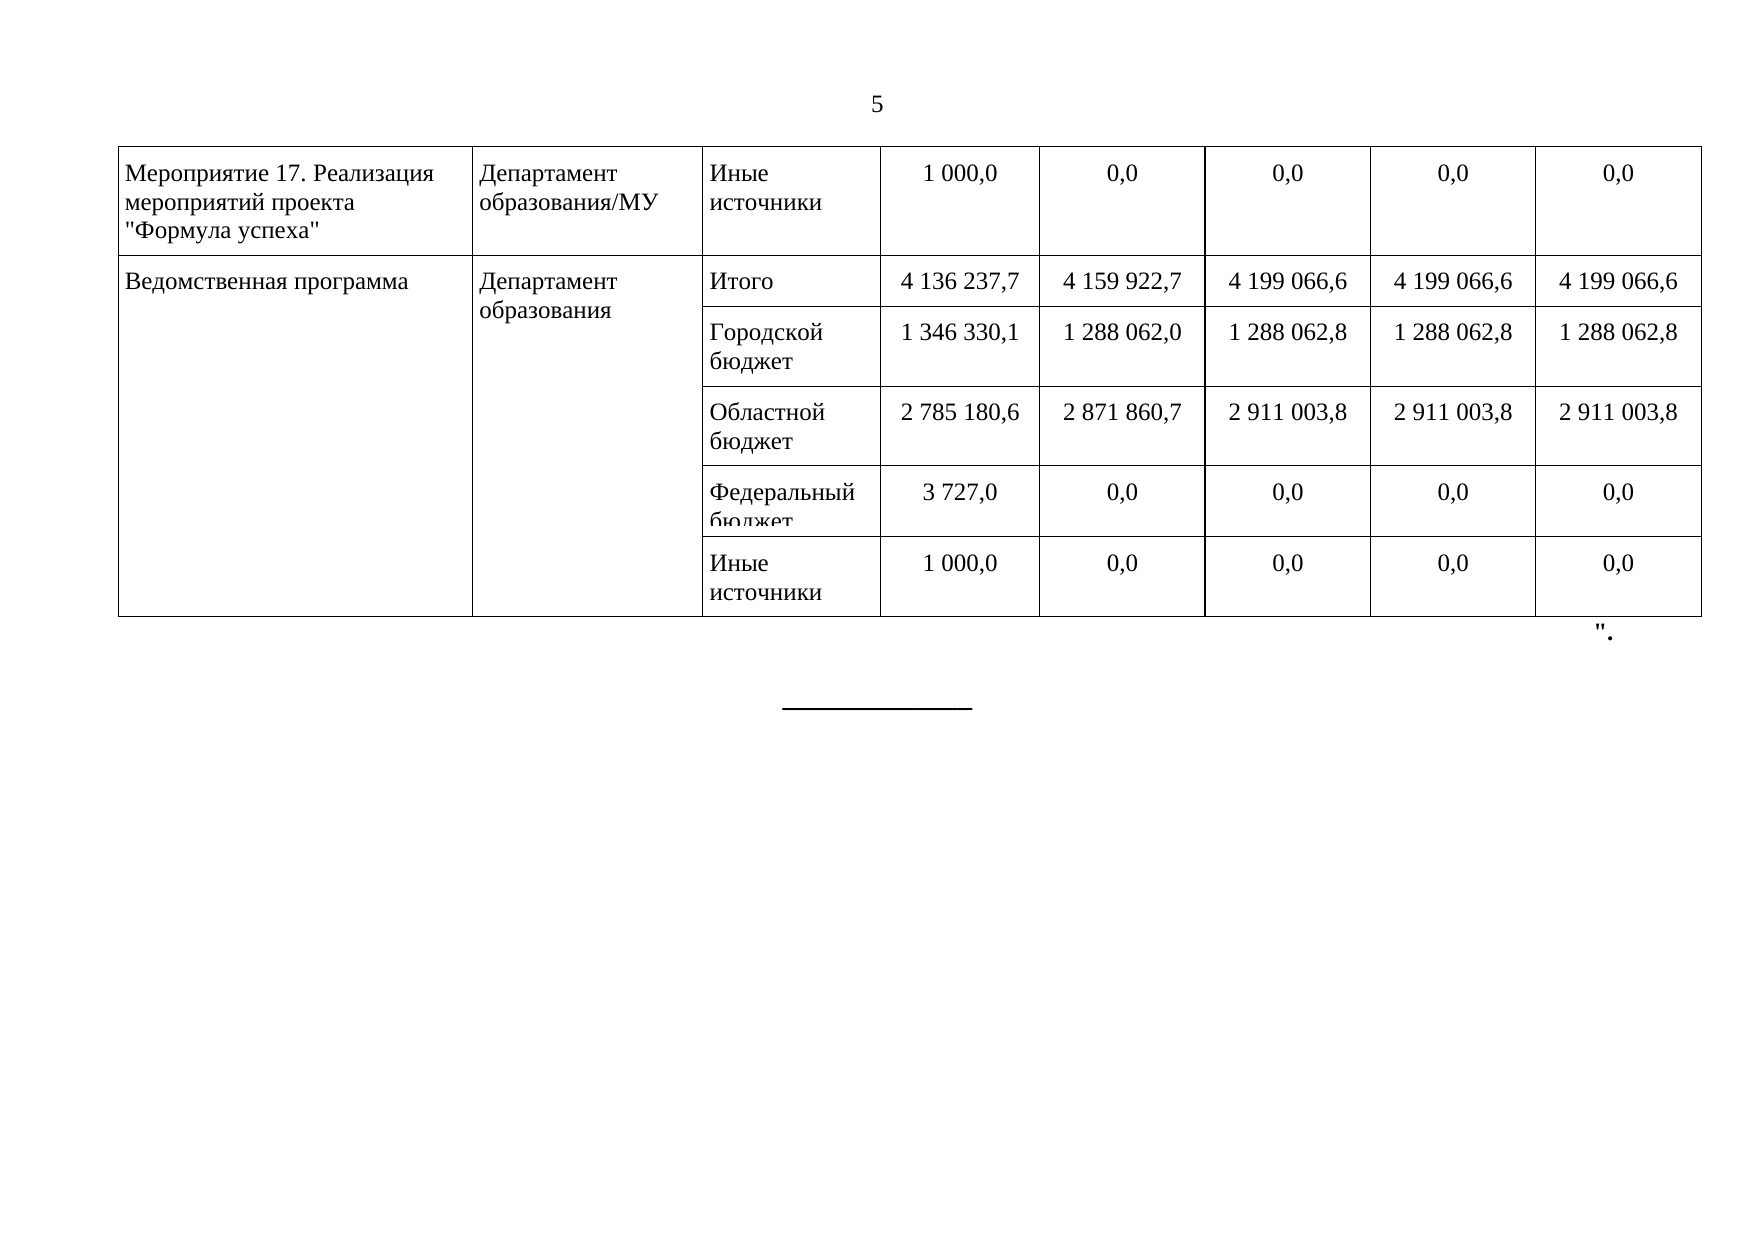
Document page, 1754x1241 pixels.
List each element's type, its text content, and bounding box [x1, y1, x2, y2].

table_header Мероприятие 17. Реализация мероприятий проекта "Формула успеха" [119, 147, 472, 255]
table_cell 0,0 [1536, 466, 1701, 536]
table_cell Итого [703, 256, 880, 306]
table_cell 2 911 003,8 [1206, 387, 1370, 465]
table_cell 2 871 860,7 [1040, 387, 1204, 465]
table_cell 2 911 003,8 [1536, 387, 1701, 465]
table_cell 0,0 [1206, 466, 1370, 536]
table_cell 0,0 [1040, 537, 1204, 616]
table_cell 0,0 [1536, 537, 1701, 616]
table_header 0,0 [1536, 147, 1701, 255]
table_cell 1 346 330,1 [881, 307, 1039, 386]
table_cell 4 199 066,6 [1206, 256, 1370, 306]
table_cell Ведомственная программа [119, 256, 472, 616]
text ". [1593, 617, 1636, 646]
table_header 1 000,0 [881, 147, 1039, 255]
table_cell Областной бюджет [703, 387, 880, 465]
table_cell 0,0 [1206, 537, 1370, 616]
table_cell 2 911 003,8 [1371, 387, 1535, 465]
table_cell 3 727,0 [881, 466, 1039, 536]
table_header Иные источники [703, 147, 880, 255]
table_cell 4 159 922,7 [1040, 256, 1204, 306]
table_cell 4 199 066,6 [1536, 256, 1701, 306]
table_header 0,0 [1371, 147, 1535, 255]
table_cell Департамент образования [473, 256, 702, 616]
table_cell 4 136 237,7 [881, 256, 1039, 306]
text _____________ [118, 679, 1636, 713]
table_cell 1 288 062,0 [1040, 307, 1204, 386]
table_cell 4 199 066,6 [1371, 256, 1535, 306]
table_cell 1 288 062,8 [1206, 307, 1370, 386]
table_header 0,0 [1206, 147, 1370, 255]
table_header 0,0 [1040, 147, 1204, 255]
text 5 [118, 89, 1636, 117]
table_cell 0,0 [1371, 537, 1535, 616]
table_cell Федеральный бюджет [703, 466, 880, 536]
table_cell 1 288 062,8 [1371, 307, 1535, 386]
table_cell 0,0 [1040, 466, 1204, 536]
table_header Департамент образования/МУ [473, 147, 702, 255]
table_cell 2 785 180,6 [881, 387, 1039, 465]
table_cell 0,0 [1371, 466, 1535, 536]
table_cell Городской бюджет [703, 307, 880, 386]
table_cell 1 288 062,8 [1536, 307, 1701, 386]
table_cell 1 000,0 [881, 537, 1039, 616]
table_cell Иные источники [703, 537, 880, 616]
